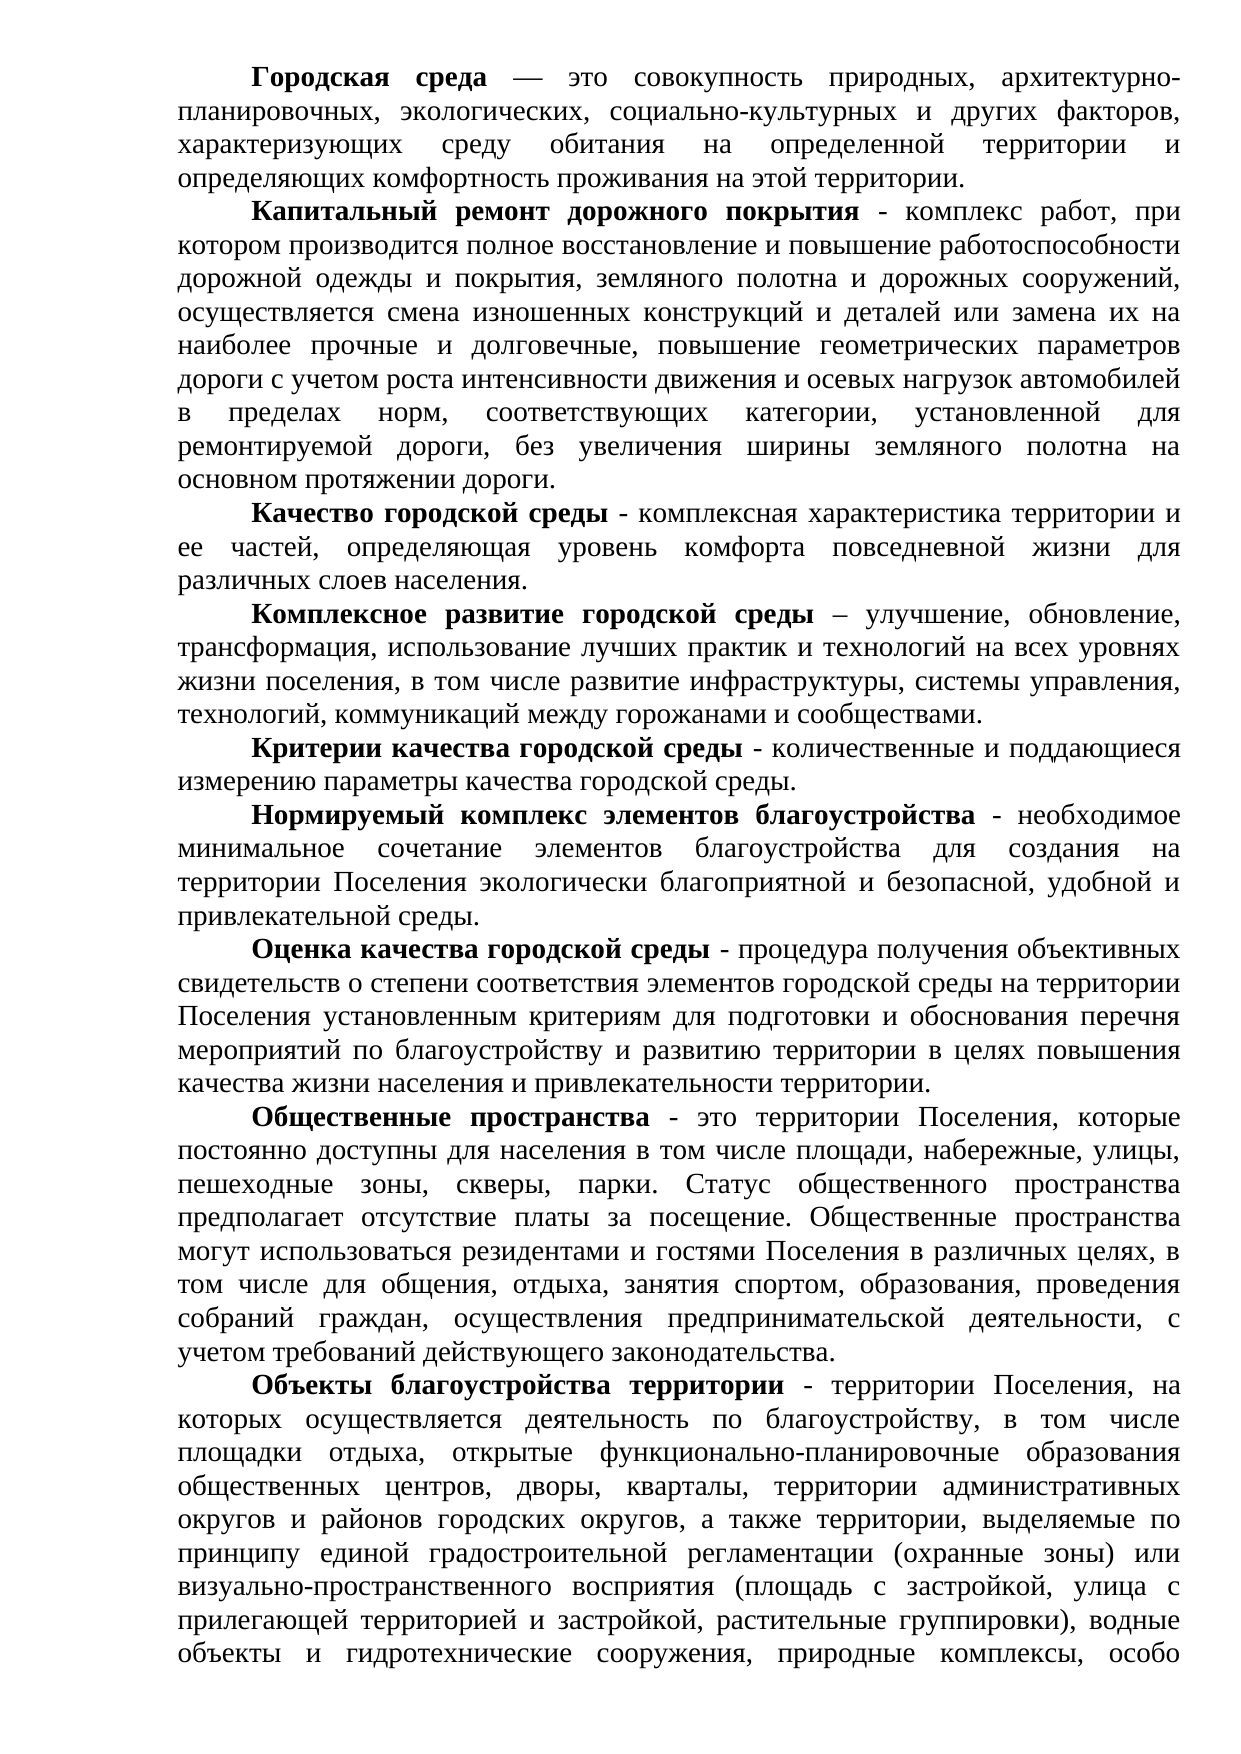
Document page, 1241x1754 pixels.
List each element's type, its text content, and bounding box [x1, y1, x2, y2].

text Нормируемый комплекс элементов благоустройства - необходимое минимальное сочетание элементов благоустройства для создания на территории Поселения экологически благоприятной и безопасной, удобной и привлекательной среды. [177, 797, 1181, 931]
text Комплексное развитие городской среды – улучшение, обновление, трансформация, использование лучших практик и технологий на всех уровнях жизни поселения, в том числе развитие инфраструктуры, системы управления, технологий, коммуникаций между горожанами и сообществами. [177, 596, 1181, 730]
text Оценка качества городской среды - процедура получения объективных свидетельств о степени соответствия элементов городской среды на территории Поселения установленным критериям для подготовки и обоснования перечня мероприятий по благоустройству и развитию территории в целях повышения качества жизни населения и привлекательности территории. [177, 931, 1181, 1099]
text Качество городской среды - комплексная характеристика территории и ее частей, определяющая уровень комфорта повседневной жизни для различных слоев населения. [177, 495, 1181, 596]
text Городская среда — это совокупность природных, архитектурно-планировочных, экологических, социально-культурных и других факторов, характеризующих среду обитания на определенной территории и определяющих комфортность проживания на этой территории. [177, 59, 1181, 193]
text Общественные пространства - это территории Поселения, которые постоянно доступны для населения в том числе площади, набережные, улицы, пешеходные зоны, скверы, парки. Статус общественного пространства предполагает отсутствие платы за посещение. Общественные пространства могут использоваться резидентами и гостями Поселения в различных целях, в том числе для общения, отдыха, занятия спортом, образования, проведения собраний граждан, осуществления предпринимательской деятельности, с учетом требований действующего законодательства. [177, 1099, 1181, 1367]
text Капитальный ремонт дорожного покрытия - комплекс работ, при котором производится полное восстановление и повышение работоспособности дорожной одежды и покрытия, земляного полотна и дорожных сооружений, осуществляется смена изношенных конструкций и деталей или замена их на наиболее прочные и долговечные, повышение геометрических параметров дороги с учетом роста интенсивности движения и осевых нагрузок автомобилей в пределах норм, соответствующих категории, установленной для ремонтируемой дороги, без увеличения ширины земляного полотна на основном протяжении дороги. [177, 193, 1181, 495]
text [177, 1367, 1181, 1669]
text Критерии качества городской среды - количественные и поддающиеся измерению параметры качества городской среды. [177, 730, 1181, 797]
